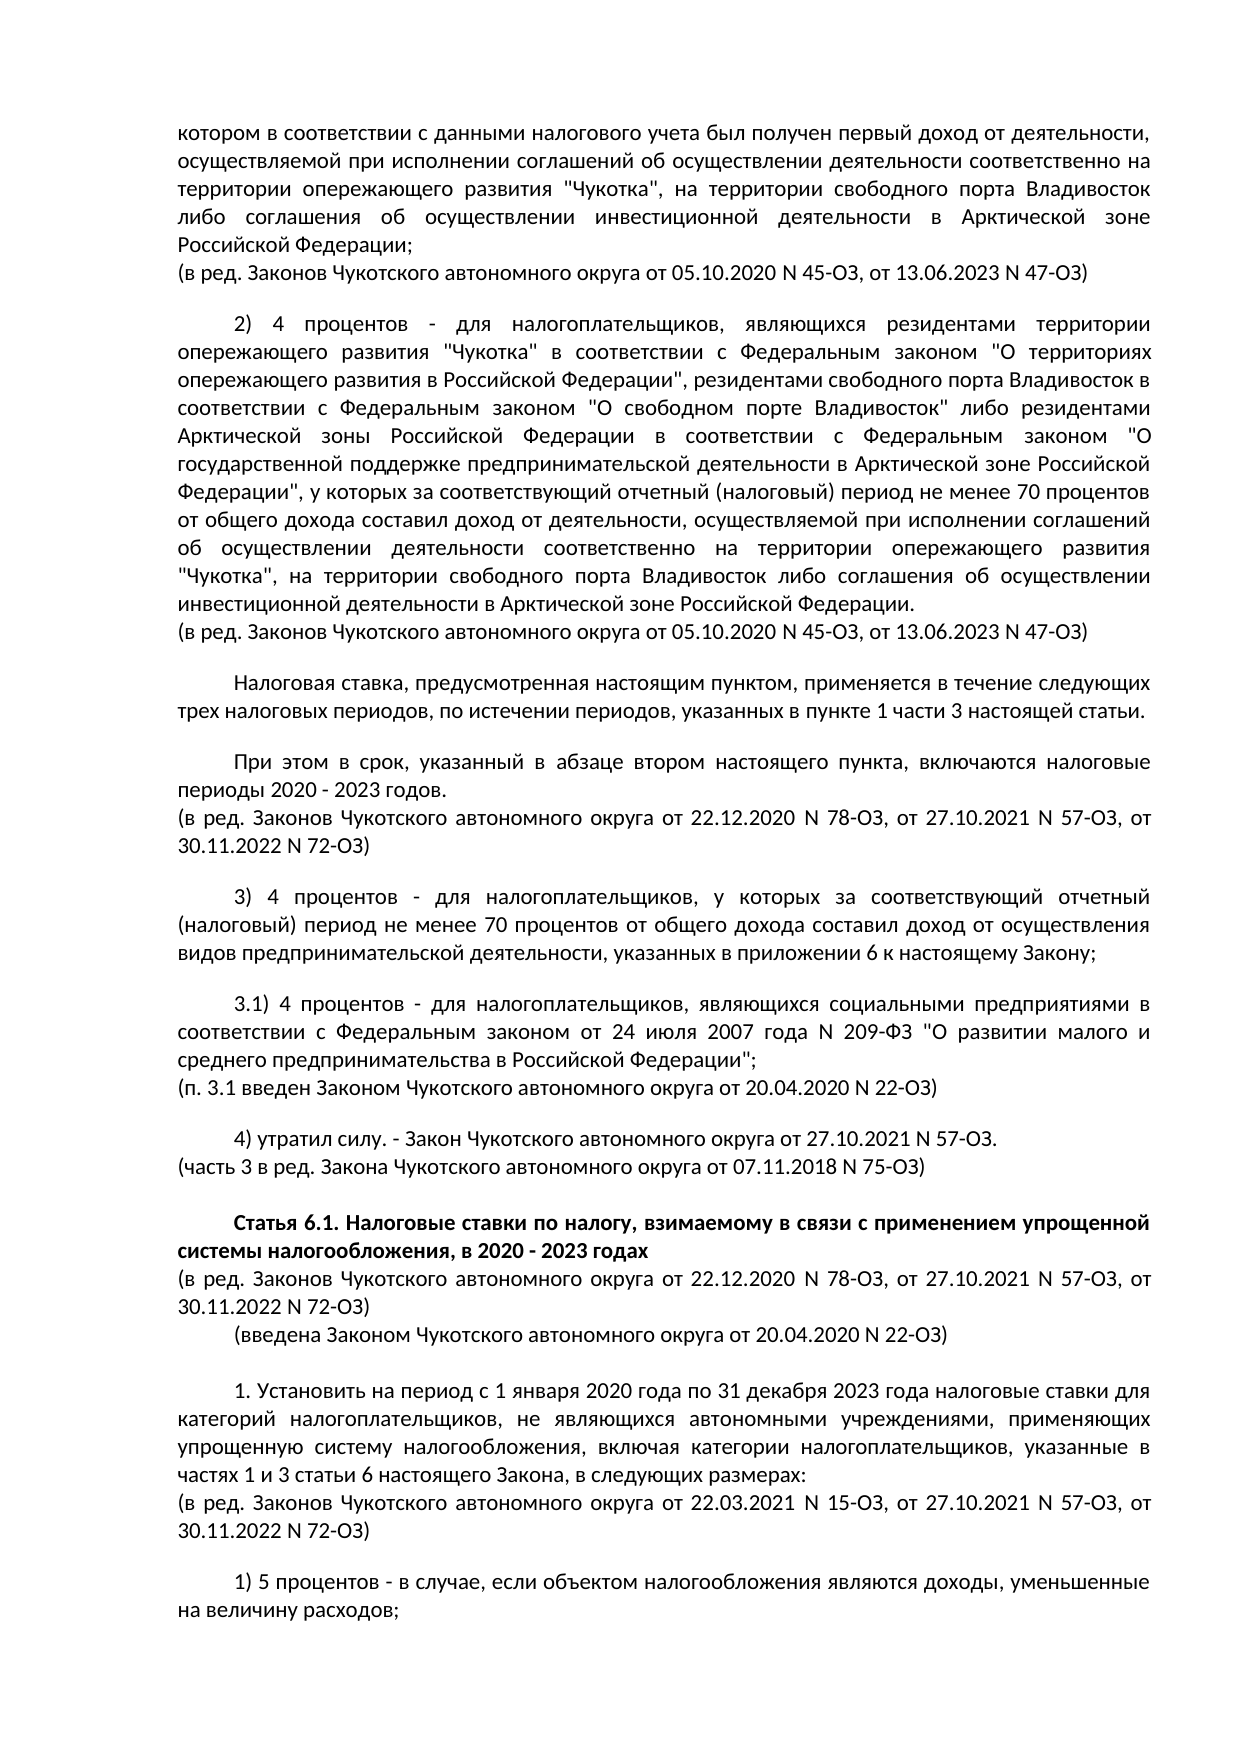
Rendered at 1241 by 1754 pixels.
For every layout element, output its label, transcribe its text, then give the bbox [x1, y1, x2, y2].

text 2) 4 процентов - для налогоплательщиков, являющихся резидентами территории опережающего развития "Чукотка" в соответствии с Федеральным законом "О территориях опережающего развития в Российской Федерации", резидентами свободного порта Владивосток в соответствии с Федеральным законом "О свободном порте Владивосток" либо резидентами Арктической зоны Российской Федерации в соответствии с Федеральным законом "О государственной поддержке предпринимательской деятельности в Арктической зоне Российской Федерации", у которых за соответствующий отчетный (налоговый) период не менее 70 процентов от общего дохода составил доход от деятельности, осуществляемой при исполнении соглашений об осуществлении деятельности соответственно на территории опережающего развития "Чукотка", на территории свободного порта Владивосток либо соглашения об осуществлении инвестиционной деятельности в Арктической зоне Российской Федерации. [177, 309, 1152, 617]
text (в ред. Законов Чукотского автономного округа от 22.12.2020 N 78-ОЗ, от 27.10.2021 N 57-ОЗ, от 30.11.2022 N 72-ОЗ) [177, 803, 1152, 859]
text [177, 118, 1152, 258]
text 1) 5 процентов - в случае, если объектом налогообложения являются доходы, уменьшенные на величину расходов; [177, 1567, 1152, 1623]
title Статья 6.1. Налоговые ставки по налогу, взимаемому в связи с применением упрощенной системы налогообложения, в 2020 - 2023 годах [177, 1208, 1152, 1264]
text 3) 4 процентов - для налогоплательщиков, у которых за соответствующий отчетный (налоговый) период не менее 70 процентов от общего дохода составил доход от осуществления видов предпринимательской деятельности, указанных в приложении 6 к настоящему Закону; [177, 882, 1152, 966]
text (введена Законом Чукотского автономного округа от 20.04.2020 N 22-ОЗ) [177, 1320, 1152, 1348]
text 1. Установить на период с 1 января 2020 года по 31 декабря 2023 года налоговые ставки для категорий налогоплательщиков, не являющихся автономными учреждениями, применяющих упрощенную систему налогообложения, включая категории налогоплательщиков, указанные в частях 1 и 3 статьи 6 настоящего Закона, в следующих размерах: [177, 1376, 1152, 1488]
text (в ред. Законов Чукотского автономного округа от 05.10.2020 N 45-ОЗ, от 13.06.2023 N 47-ОЗ) [177, 617, 1152, 645]
text (часть 3 в ред. Закона Чукотского автономного округа от 07.11.2018 N 75-ОЗ) [177, 1152, 1152, 1180]
text (в ред. Законов Чукотского автономного округа от 22.12.2020 N 78-ОЗ, от 27.10.2021 N 57-ОЗ, от 30.11.2022 N 72-ОЗ) [177, 1264, 1152, 1320]
text (в ред. Законов Чукотского автономного округа от 22.03.2021 N 15-ОЗ, от 27.10.2021 N 57-ОЗ, от 30.11.2022 N 72-ОЗ) [177, 1488, 1152, 1544]
text Налоговая ставка, предусмотренная настоящим пунктом, применяется в течение следующих трех налоговых периодов, по истечении периодов, указанных в пункте 1 части 3 настоящей статьи. [177, 668, 1152, 724]
text При этом в срок, указанный в абзаце втором настоящего пункта, включаются налоговые периоды 2020 - 2023 годов. [177, 747, 1152, 803]
text (п. 3.1 введен Законом Чукотского автономного округа от 20.04.2020 N 22-ОЗ) [177, 1073, 1152, 1101]
text (в ред. Законов Чукотского автономного округа от 05.10.2020 N 45-ОЗ, от 13.06.2023 N 47-ОЗ) [177, 258, 1152, 286]
text 4) утратил силу. - Закон Чукотского автономного округа от 27.10.2021 N 57-ОЗ. [177, 1124, 1152, 1152]
text 3.1) 4 процентов - для налогоплательщиков, являющихся социальными предприятиями в соответствии с Федеральным законом от 24 июля 2007 года N 209-ФЗ "О развитии малого и среднего предпринимательства в Российской Федерации"; [177, 989, 1152, 1073]
